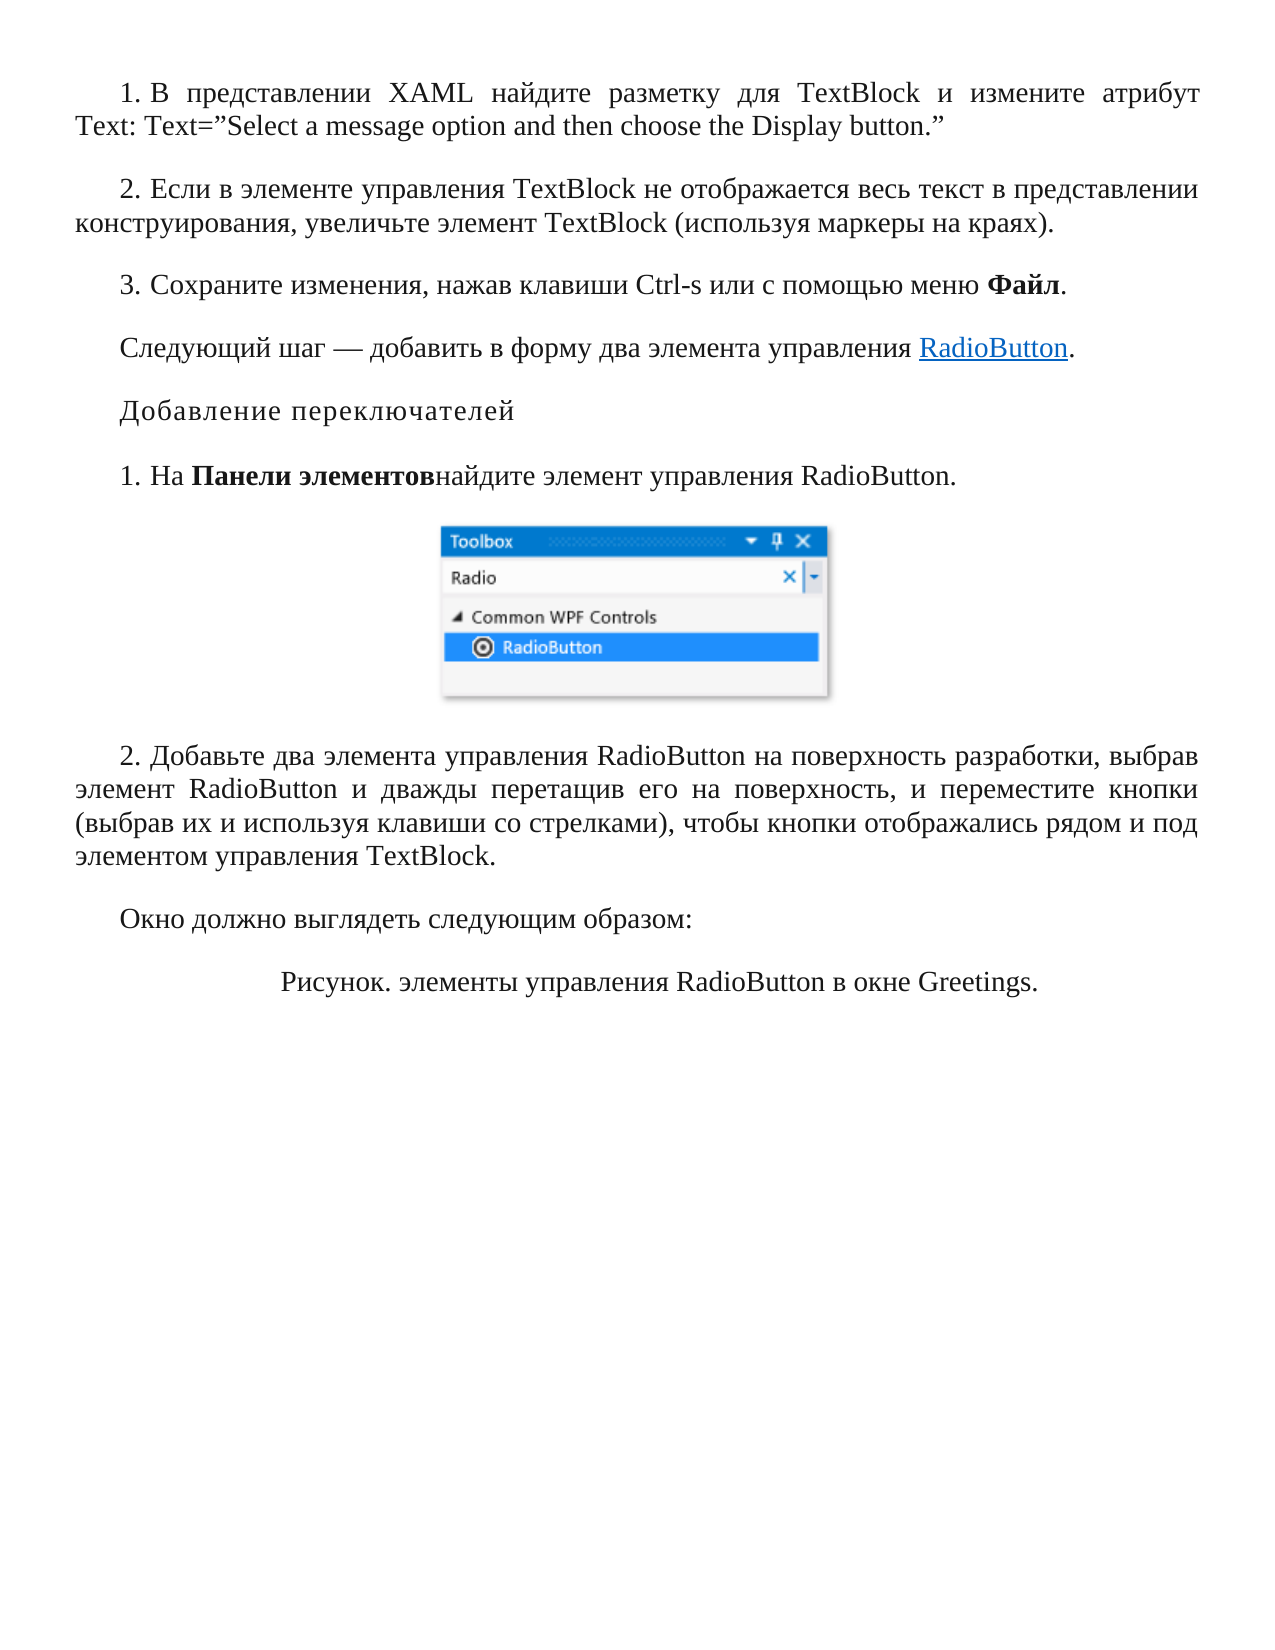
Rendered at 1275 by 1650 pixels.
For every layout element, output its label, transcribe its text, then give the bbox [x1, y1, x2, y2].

list Если в элементе управления TextBlock не отображается весь текст в представлении конструирования, увеличьте элемент TextBlock (используя маркеры на краях). [75, 171, 1200, 238]
list На Панели элементовнайдите элемент управления RadioButton. [75, 458, 1200, 492]
subtitle Добавление переключателей [75, 393, 1200, 426]
text Окно должно выглядеть следующим образом: [75, 901, 1200, 934]
list Добавьте два элемента управления RadioButton на поверхность разработки, выбрав элемент RadioButton и дважды перетащив его на поверхность, и переместите кнопки (выбрав их и используя клавиши со стрелками), чтобы кнопки отображались рядом и под элементом управления TextBlock. [75, 738, 1200, 872]
list В представлении XAML найдите разметку для TextBlock и измените атрибут Text: Text=”Select a message option and then choose the Display button.” [75, 75, 1200, 142]
text Следующий шаг — добавить в форму два элемента управления RadioButton. [75, 330, 1200, 364]
list Сохраните изменения, нажав клавиши Ctrl-s или с помощью меню Файл. [75, 267, 1200, 301]
picture [435, 521, 840, 709]
text Рисунок. элементы управления RadioButton в окне Greetings. [75, 964, 1200, 997]
